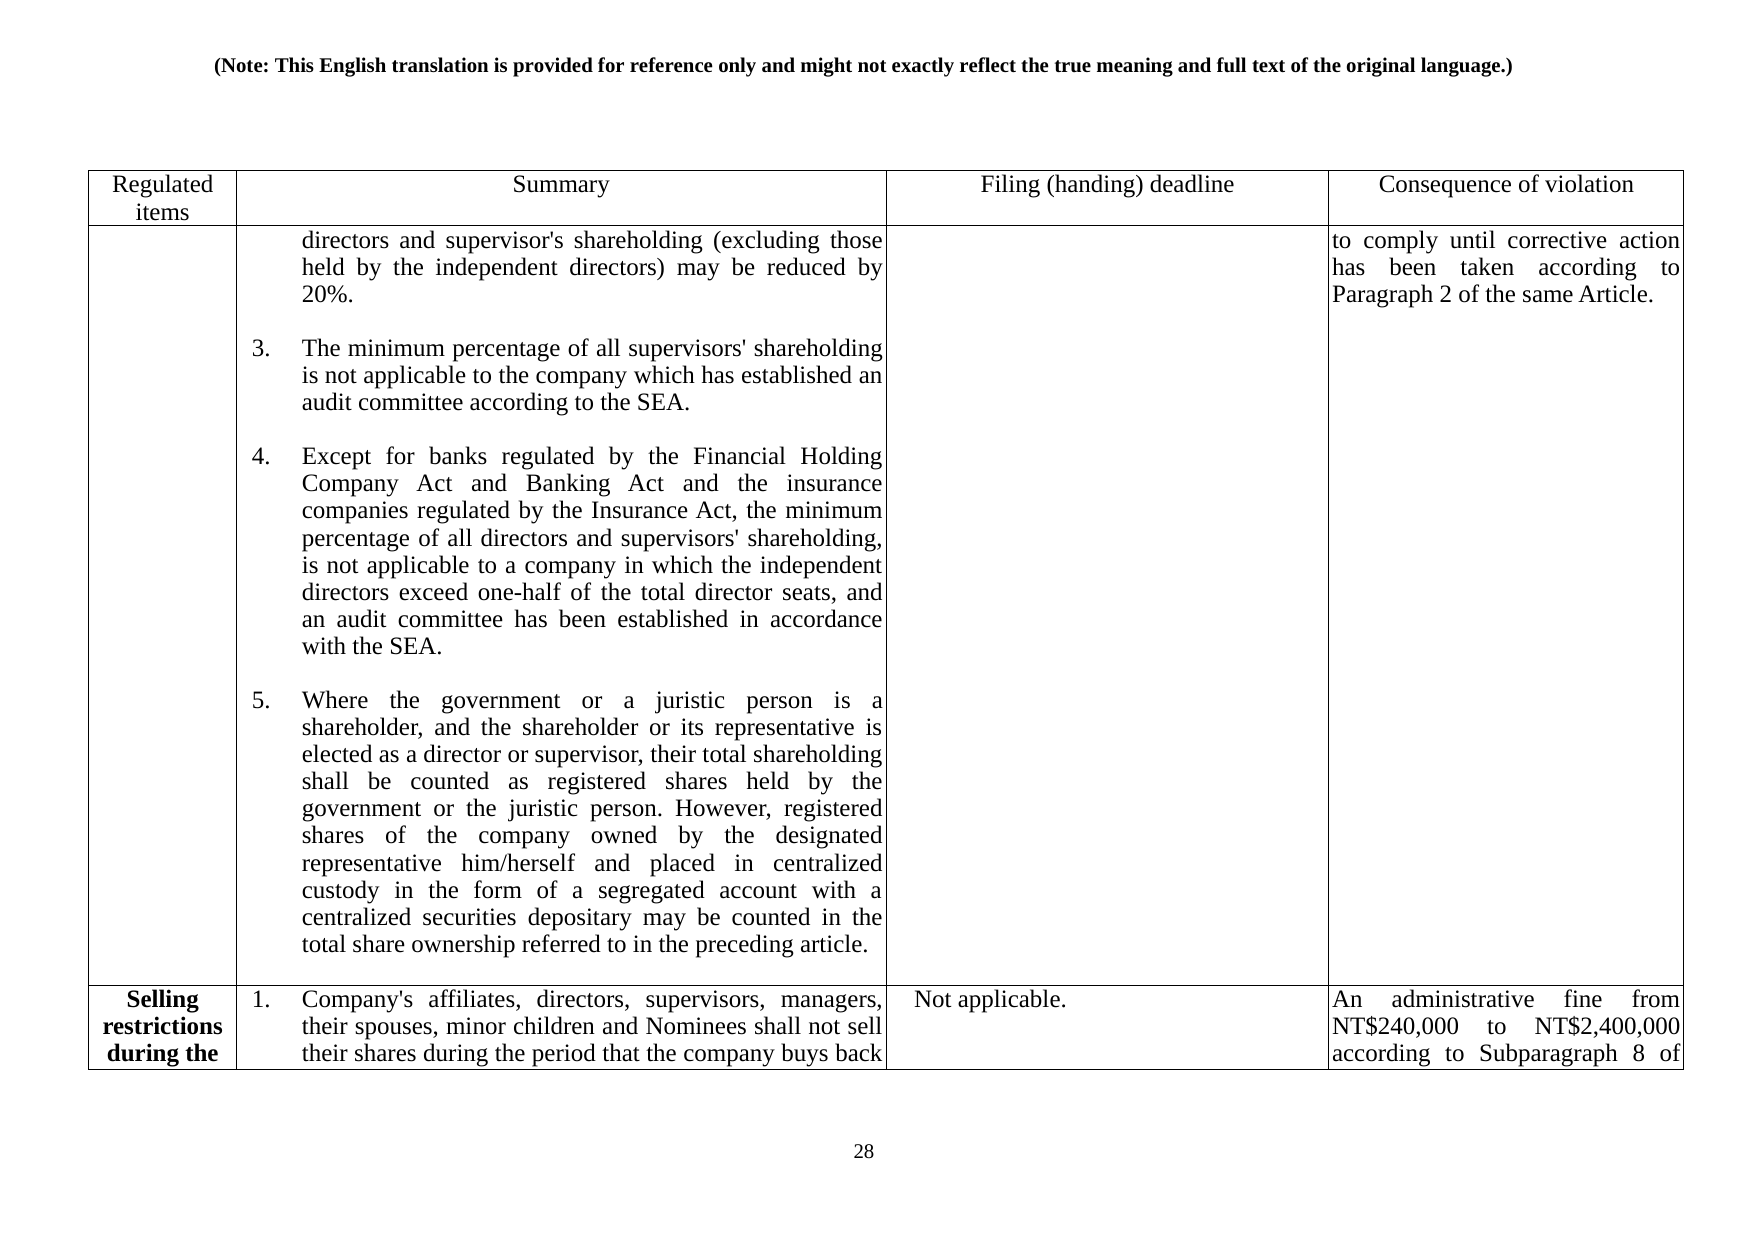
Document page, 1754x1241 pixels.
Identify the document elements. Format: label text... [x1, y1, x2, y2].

table_header Filing (handing) deadline [887, 171, 1328, 225]
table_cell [237, 226, 886, 985]
table_header Regulated items [89, 171, 236, 225]
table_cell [1329, 226, 1683, 985]
table_header Consequence of violation [1329, 171, 1683, 225]
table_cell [1329, 986, 1683, 1069]
table_header Summary [237, 171, 886, 225]
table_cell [89, 986, 236, 1069]
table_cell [89, 226, 236, 985]
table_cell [237, 986, 886, 1069]
table_cell Not applicable. [887, 986, 1328, 1069]
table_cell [887, 226, 1328, 985]
